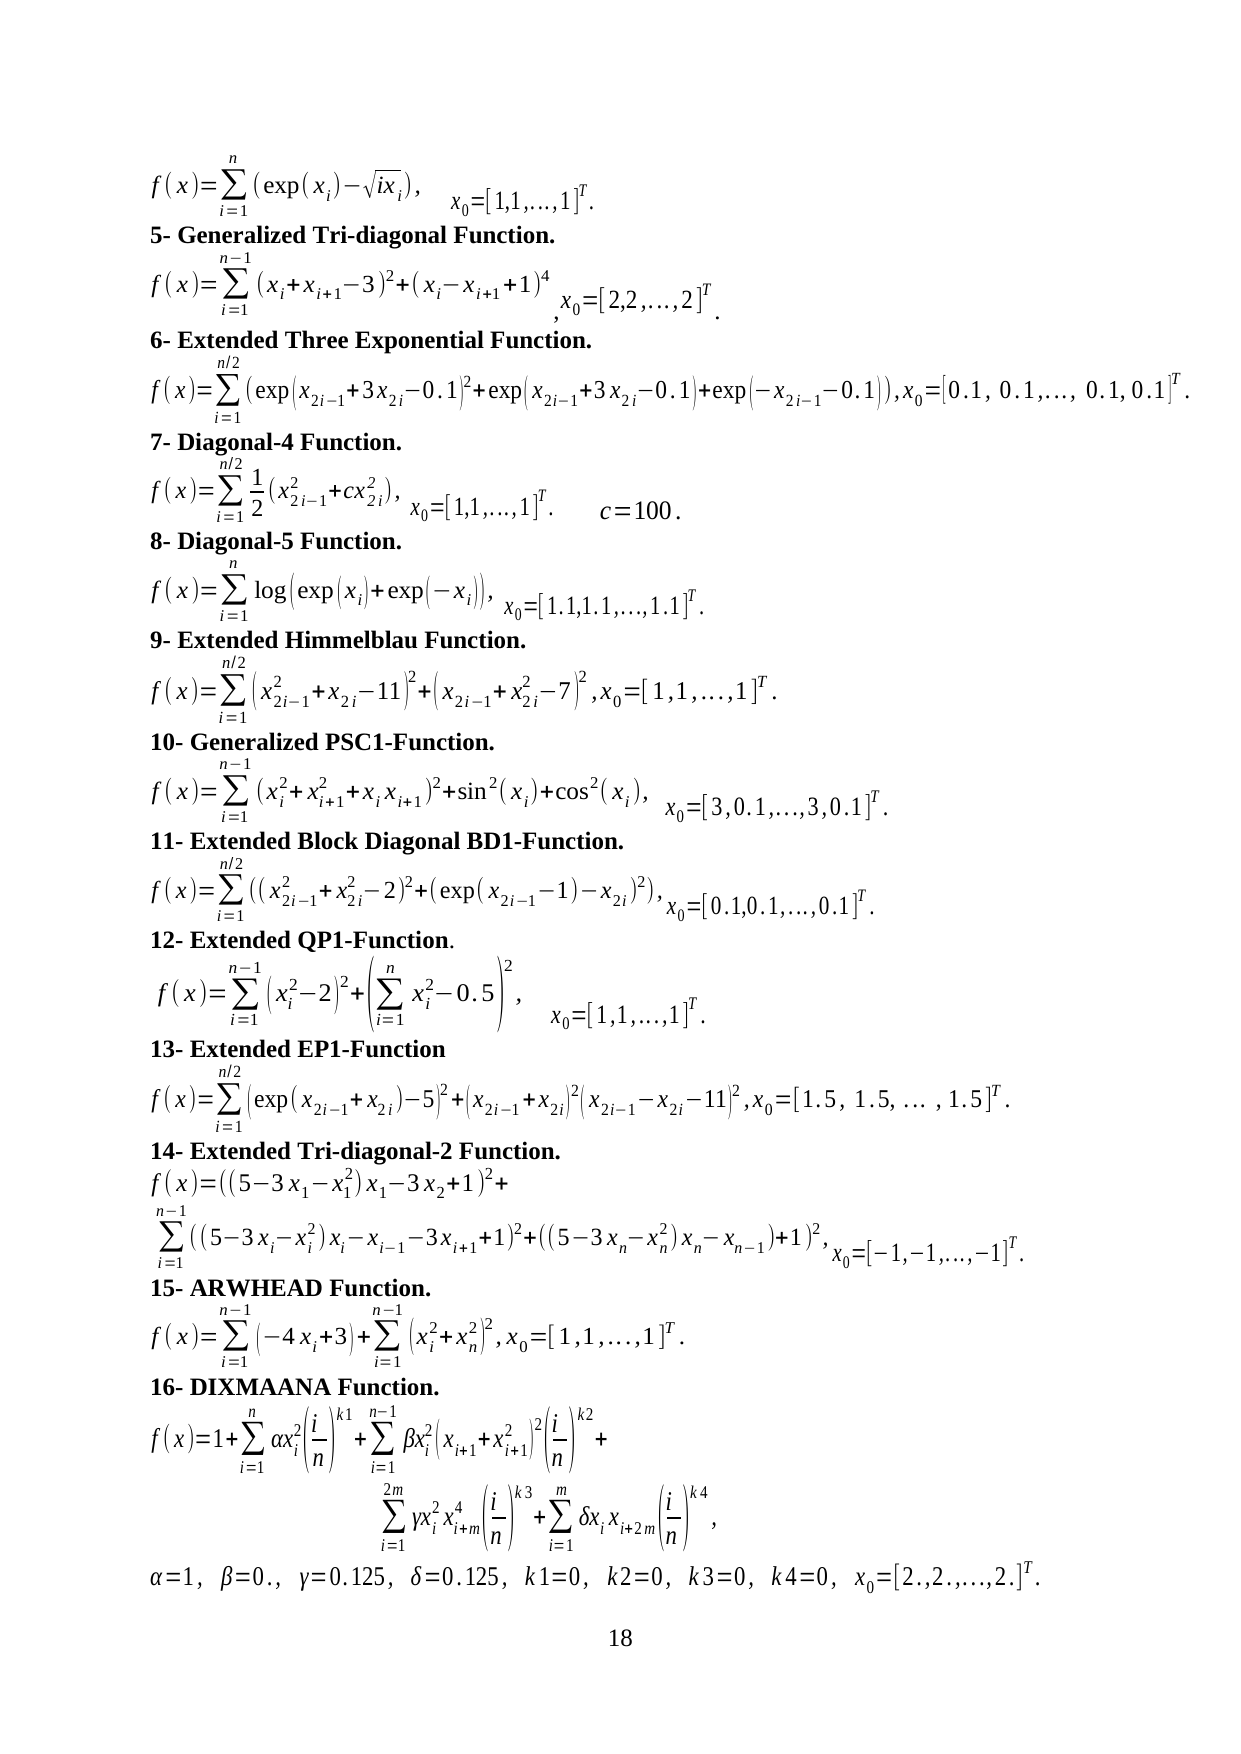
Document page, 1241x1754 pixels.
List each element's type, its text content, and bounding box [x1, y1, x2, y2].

text 15- ARWHEAD Function. [150, 1273, 1090, 1301]
text 7- Diagonal-4 Function. [150, 353, 1090, 456]
text 9- Extended Himmelblau Function. [150, 625, 1090, 654]
text 11- Extended Block Diagonal BD1-Function. [150, 826, 1090, 855]
text 5- Generalized Tri-diagonal Function. [150, 220, 1090, 249]
text 12- Extended QP1-Function. [150, 925, 1090, 954]
text 16- DIXMAANA Function. [150, 1372, 1090, 1400]
text 13- Extended EP1-Function [150, 1034, 1090, 1063]
text 14- Extended Tri-diagonal-2 Function. [150, 1136, 1090, 1165]
text 8- Diagonal-5 Function. [150, 526, 1090, 555]
text 10- Generalized PSC1-Function. [150, 727, 1090, 756]
text ,. [150, 249, 1090, 325]
text 6- Extended Three Exponential Function. [150, 325, 1090, 353]
